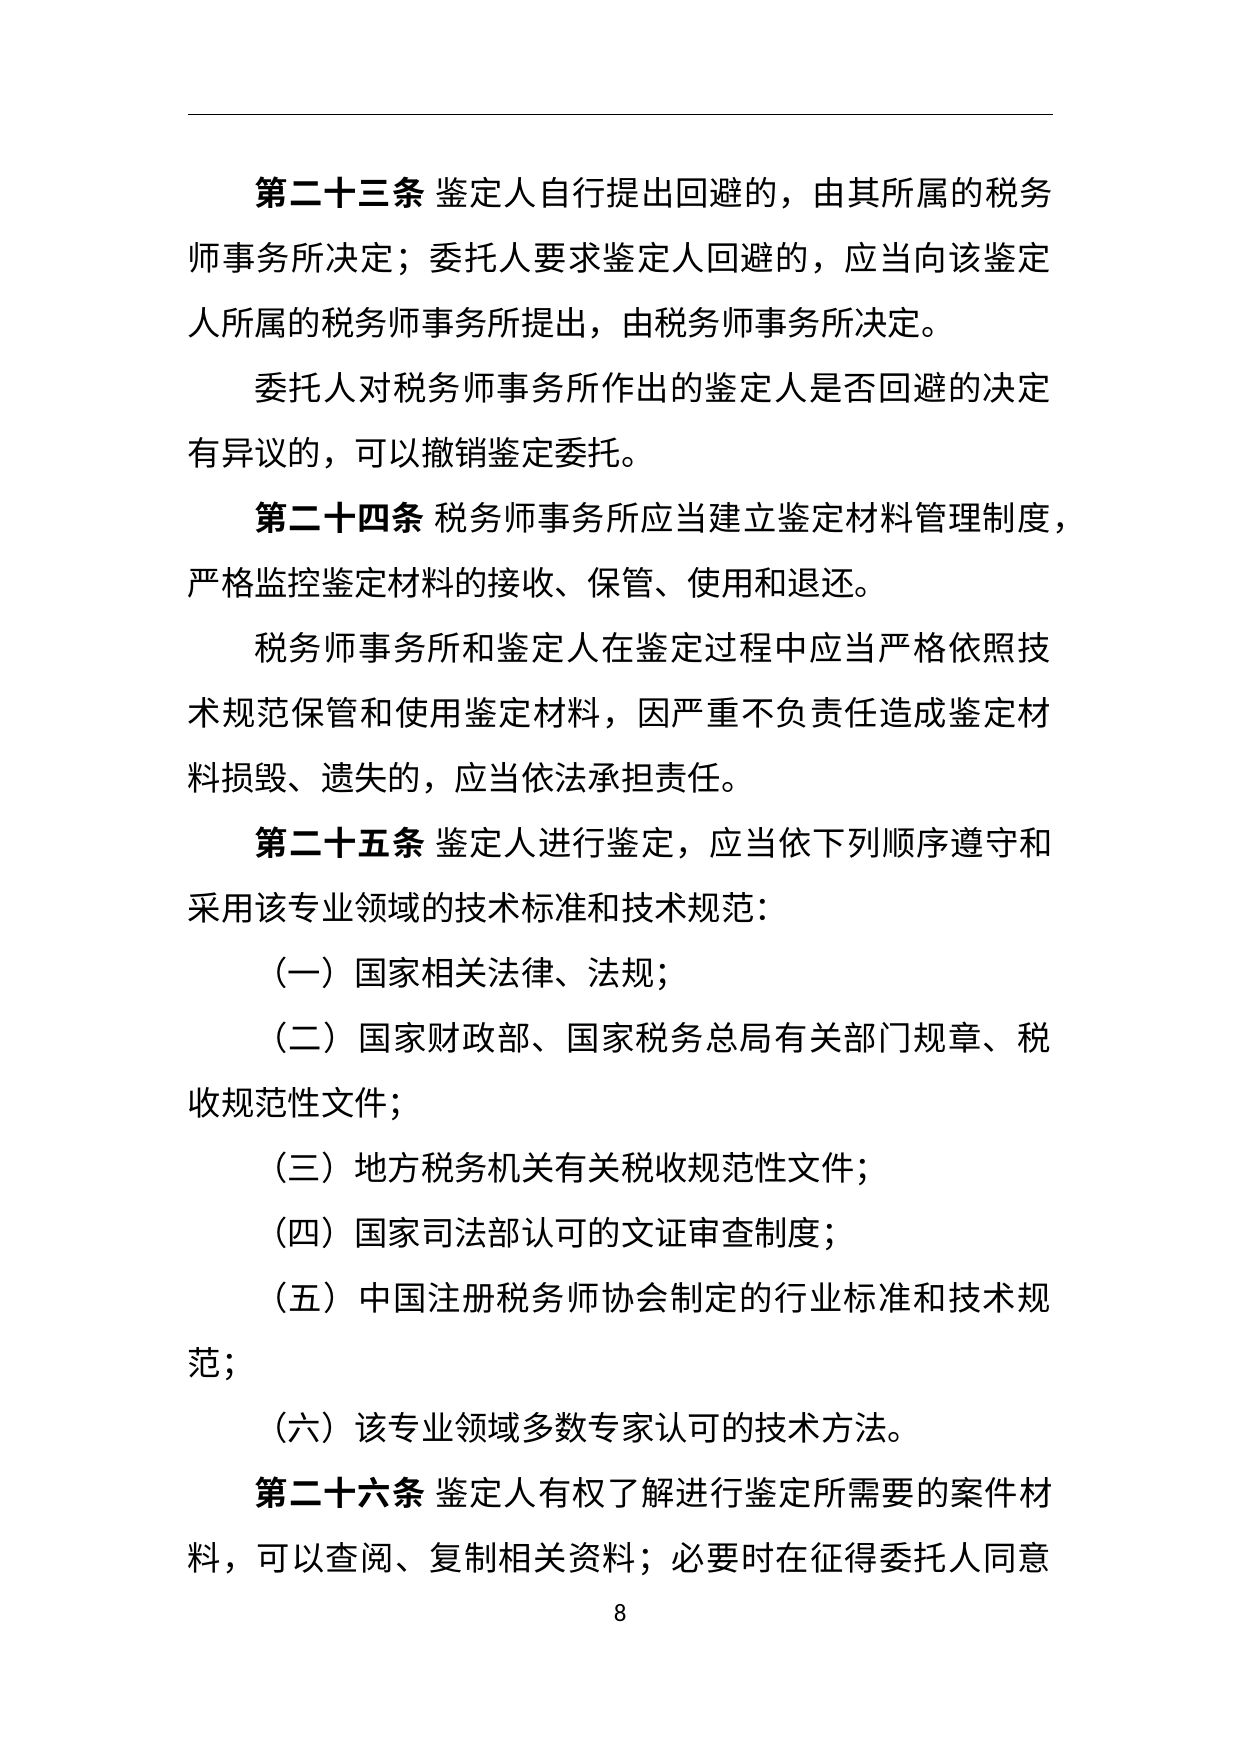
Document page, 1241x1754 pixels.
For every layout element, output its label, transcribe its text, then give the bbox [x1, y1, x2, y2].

text （一）国家相关法律、法规； [187, 938, 1053, 1003]
text （二）国家财政部、国家税务总局有关部门规章、税收规范性文件； [187, 1003, 1053, 1133]
text （五）中国注册税务师协会制定的行业标准和技术规范； [187, 1263, 1053, 1393]
text （四）国家司法部认可的文证审查制度； [187, 1198, 1053, 1263]
text （六）该专业领域多数专家认可的技术方法。 [187, 1393, 1053, 1458]
text 第二十四条 税务师事务所应当建立鉴定材料管理制度，严格监控鉴定材料的接收、保管、使用和退还。 [187, 483, 1053, 613]
text 税务师事务所和鉴定人在鉴定过程中应当严格依照技术规范保管和使用鉴定材料，因严重不负责任造成鉴定材料损毁、遗失的，应当依法承担责任。 [187, 613, 1053, 808]
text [187, 1458, 1053, 1588]
text 第二十五条 鉴定人进行鉴定，应当依下列顺序遵守和采用该专业领域的技术标准和技术规范： [187, 808, 1053, 938]
text 第二十三条 鉴定人自行提出回避的，由其所属的税务师事务所决定；委托人要求鉴定人回避的，应当向该鉴定人所属的税务师事务所提出，由税务师事务所决定。 [187, 158, 1053, 353]
text 委托人对税务师事务所作出的鉴定人是否回避的决定有异议的，可以撤销鉴定委托。 [187, 353, 1053, 483]
text （三）地方税务机关有关税收规范性文件； [187, 1133, 1053, 1198]
